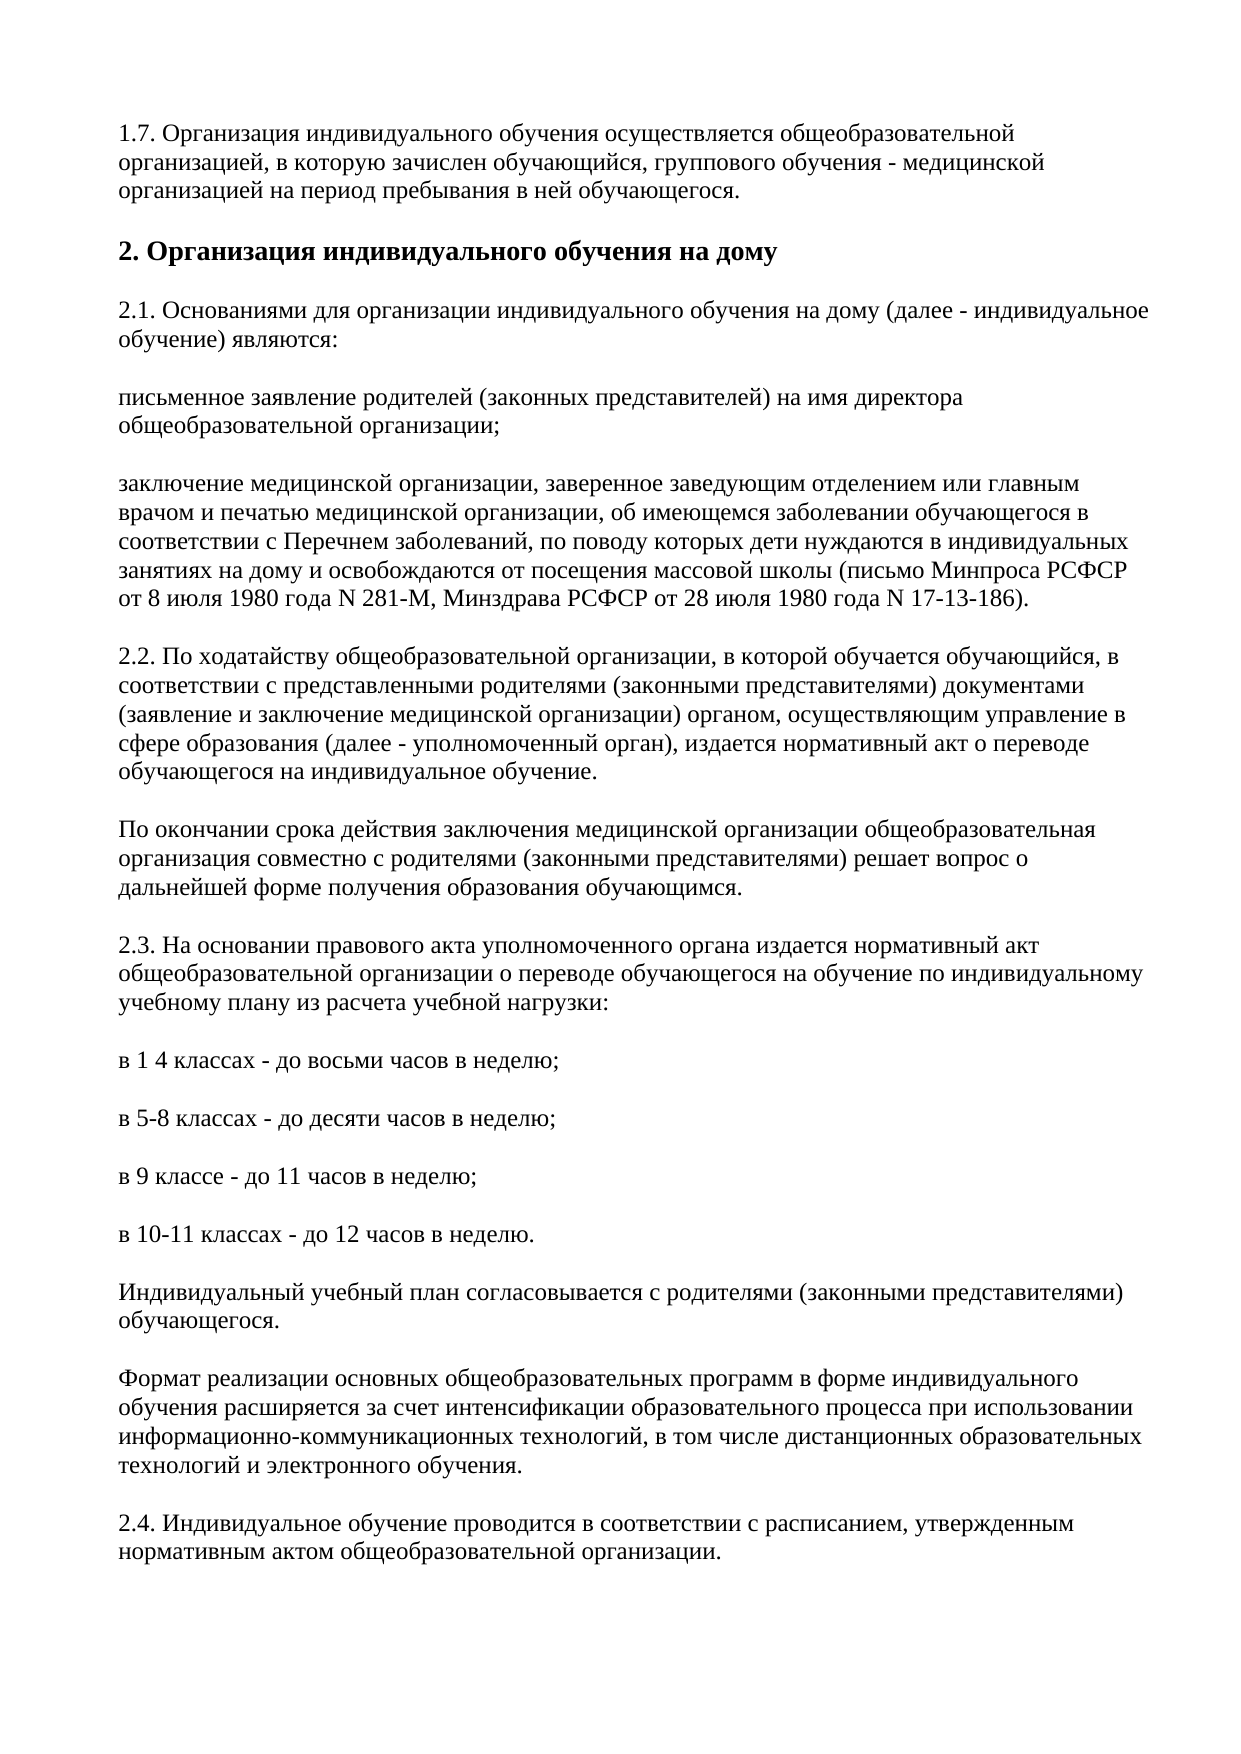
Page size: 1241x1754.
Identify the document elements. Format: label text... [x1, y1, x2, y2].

text 1.7. Организация индивидуального обучения осуществляется общеобразовательной организацией, в которую зачислен обучающийся, группового обучения - медицинской организацией на период пребывания в ней обучающегося. [118, 118, 1152, 204]
text По окончании срока действия заключения медицинской организации общеобразовательная организация совместно с родителями (законными представителями) решает вопрос о дальнейшей форме получения образования обучающимся. [118, 814, 1152, 901]
text 2.1. Основаниями для организации индивидуального обучения на дому (далее - индивидуальное обучение) являются: [118, 295, 1152, 353]
text заключение медицинской организации, заверенное заведующим отделением или главным врачом и печатью медицинской организации, об имеющемся заболевании обучающегося в соответствии с Перечнем заболеваний, по поводу которых дети нуждаются в индивидуальных занятиях на дому и освобождаются от посещения массовой школы (письмо Минпроса РСФСР от 8 июля 1980 года N 281-М, Минздрава РСФСР от 28 июля 1980 года N 17-13-186). [118, 468, 1152, 612]
text 2.2. По ходатайству общеобразовательной организации, в которой обучается обучающийся, в соответствии с представленными родителями (законными представителями) документами (заявление и заключение медицинской организации) органом, осуществляющим управление в сфере образования (далее - уполномоченный орган), издается нормативный акт о переводе обучающегося на индивидуальное обучение. [118, 641, 1152, 785]
text Индивидуальный учебный план согласовывается с родителями (законными представителями) обучающегося. [118, 1277, 1152, 1334]
text письменное заявление родителей (законных представителей) на имя директора общеобразовательной организации; [118, 382, 1152, 439]
text в 1 4 классах - до восьми часов в неделю; [118, 1045, 1152, 1074]
text 2.4. Индивидуальное обучение проводится в соответствии с расписанием, утвержденным нормативным актом общеобразовательной организации. [118, 1508, 1152, 1565]
text 2.3. На основании правового акта уполномоченного органа издается нормативный акт общеобразовательной организации о переводе обучающегося на обучение по индивидуальному учебному плану из расчета учебной нагрузки: [118, 930, 1152, 1016]
text в 10-11 классах - до 12 часов в неделю. [118, 1219, 1152, 1248]
text Формат реализации основных общеобразовательных программ в форме индивидуального обучения расширяется за счет интенсификации образовательного процесса при использовании информационно-коммуникационных технологий, в том числе дистанционных образовательных технологий и электронного обучения. [118, 1363, 1152, 1478]
text в 9 классе - до 11 часов в неделю; [118, 1161, 1152, 1190]
text в 5-8 классах - до десяти часов в неделю; [118, 1103, 1152, 1132]
text 2. Организация индивидуального обучения на дому [118, 233, 1152, 266]
